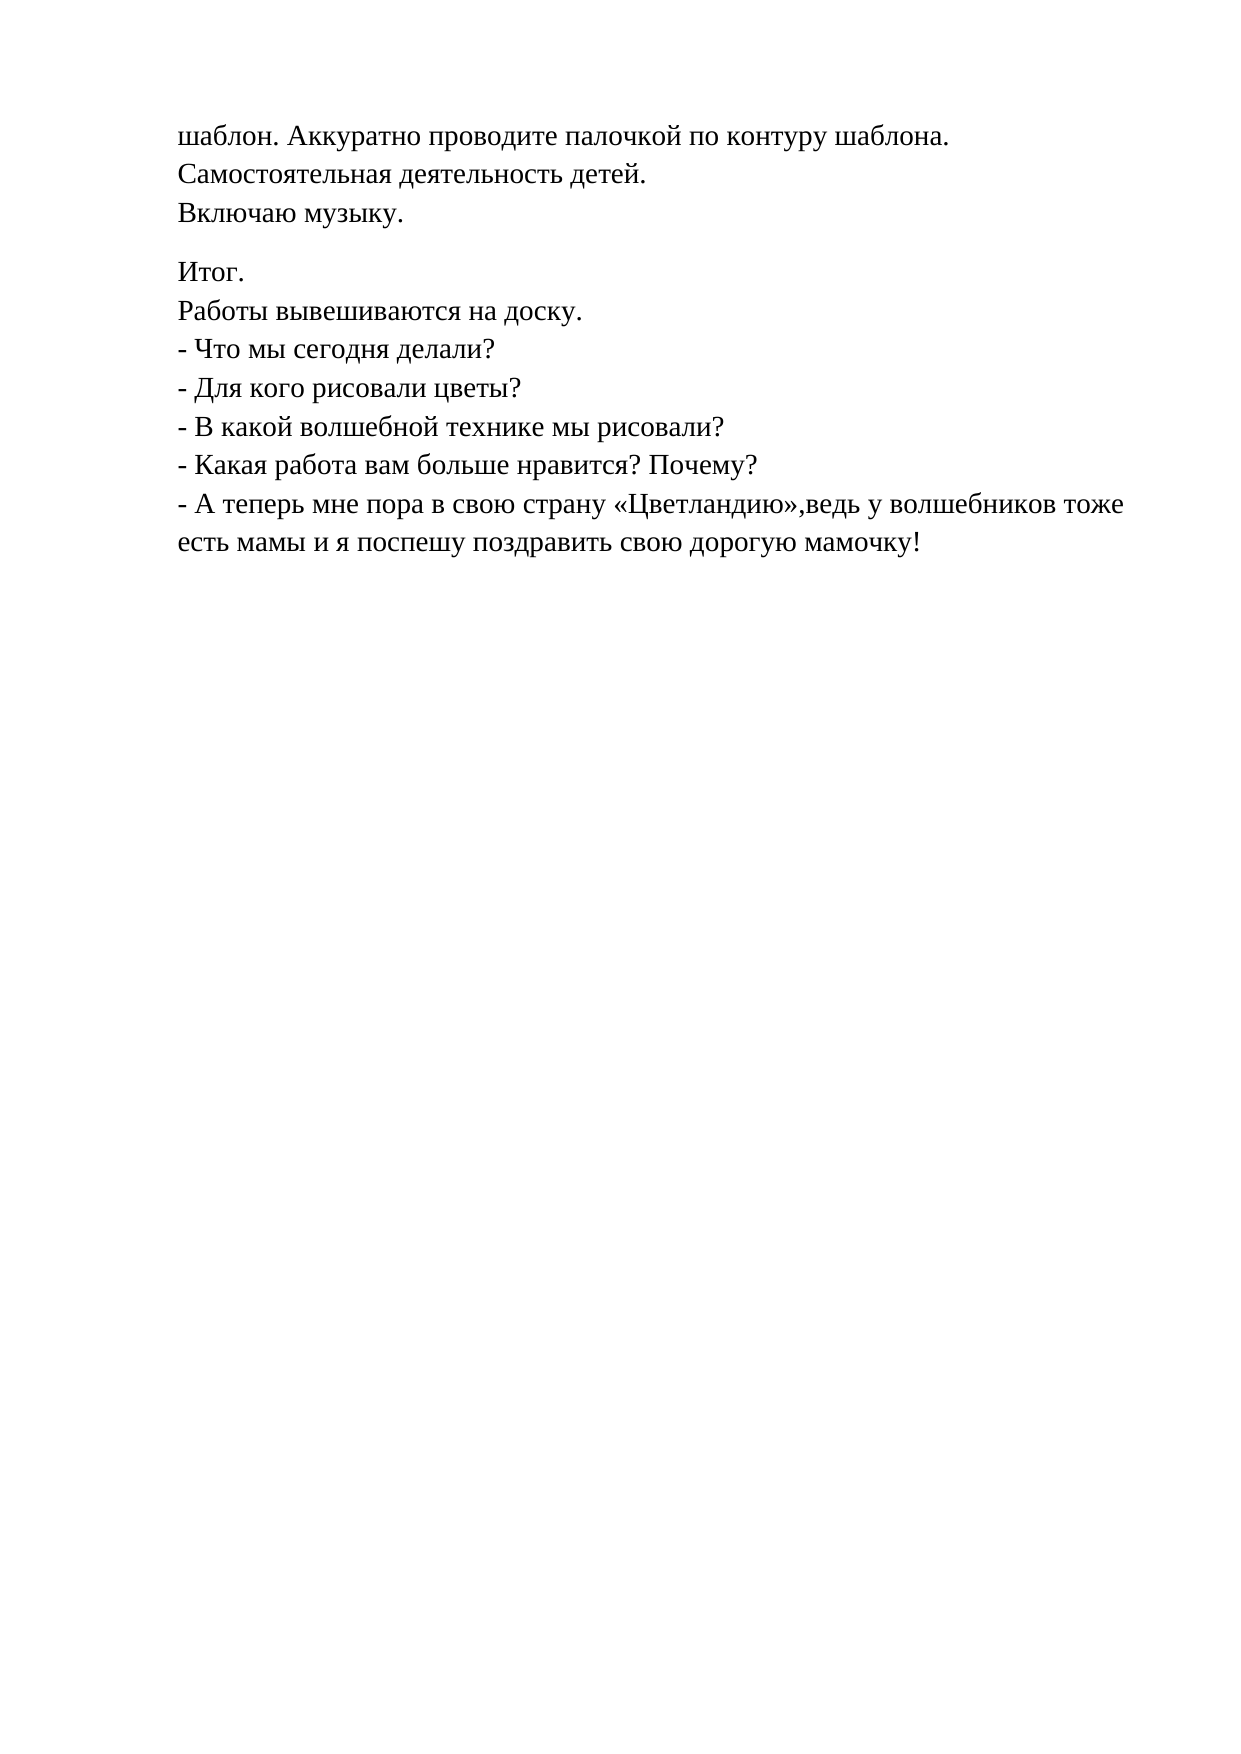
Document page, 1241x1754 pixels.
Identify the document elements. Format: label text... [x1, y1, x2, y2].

text Итог. Работы вывешиваются на доску. - Что мы сегодня делали? - Для кого рисовали цветы? - В какой волшебной технике мы рисовали? - Какая работа вам больше нравится? Почему? - А теперь мне пора в свою страну «Цветландию»,ведь у волшебников тоже есть мамы и я поспешу поздравить свою дорогую мамочку! [177, 254, 1152, 558]
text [177, 118, 1152, 229]
